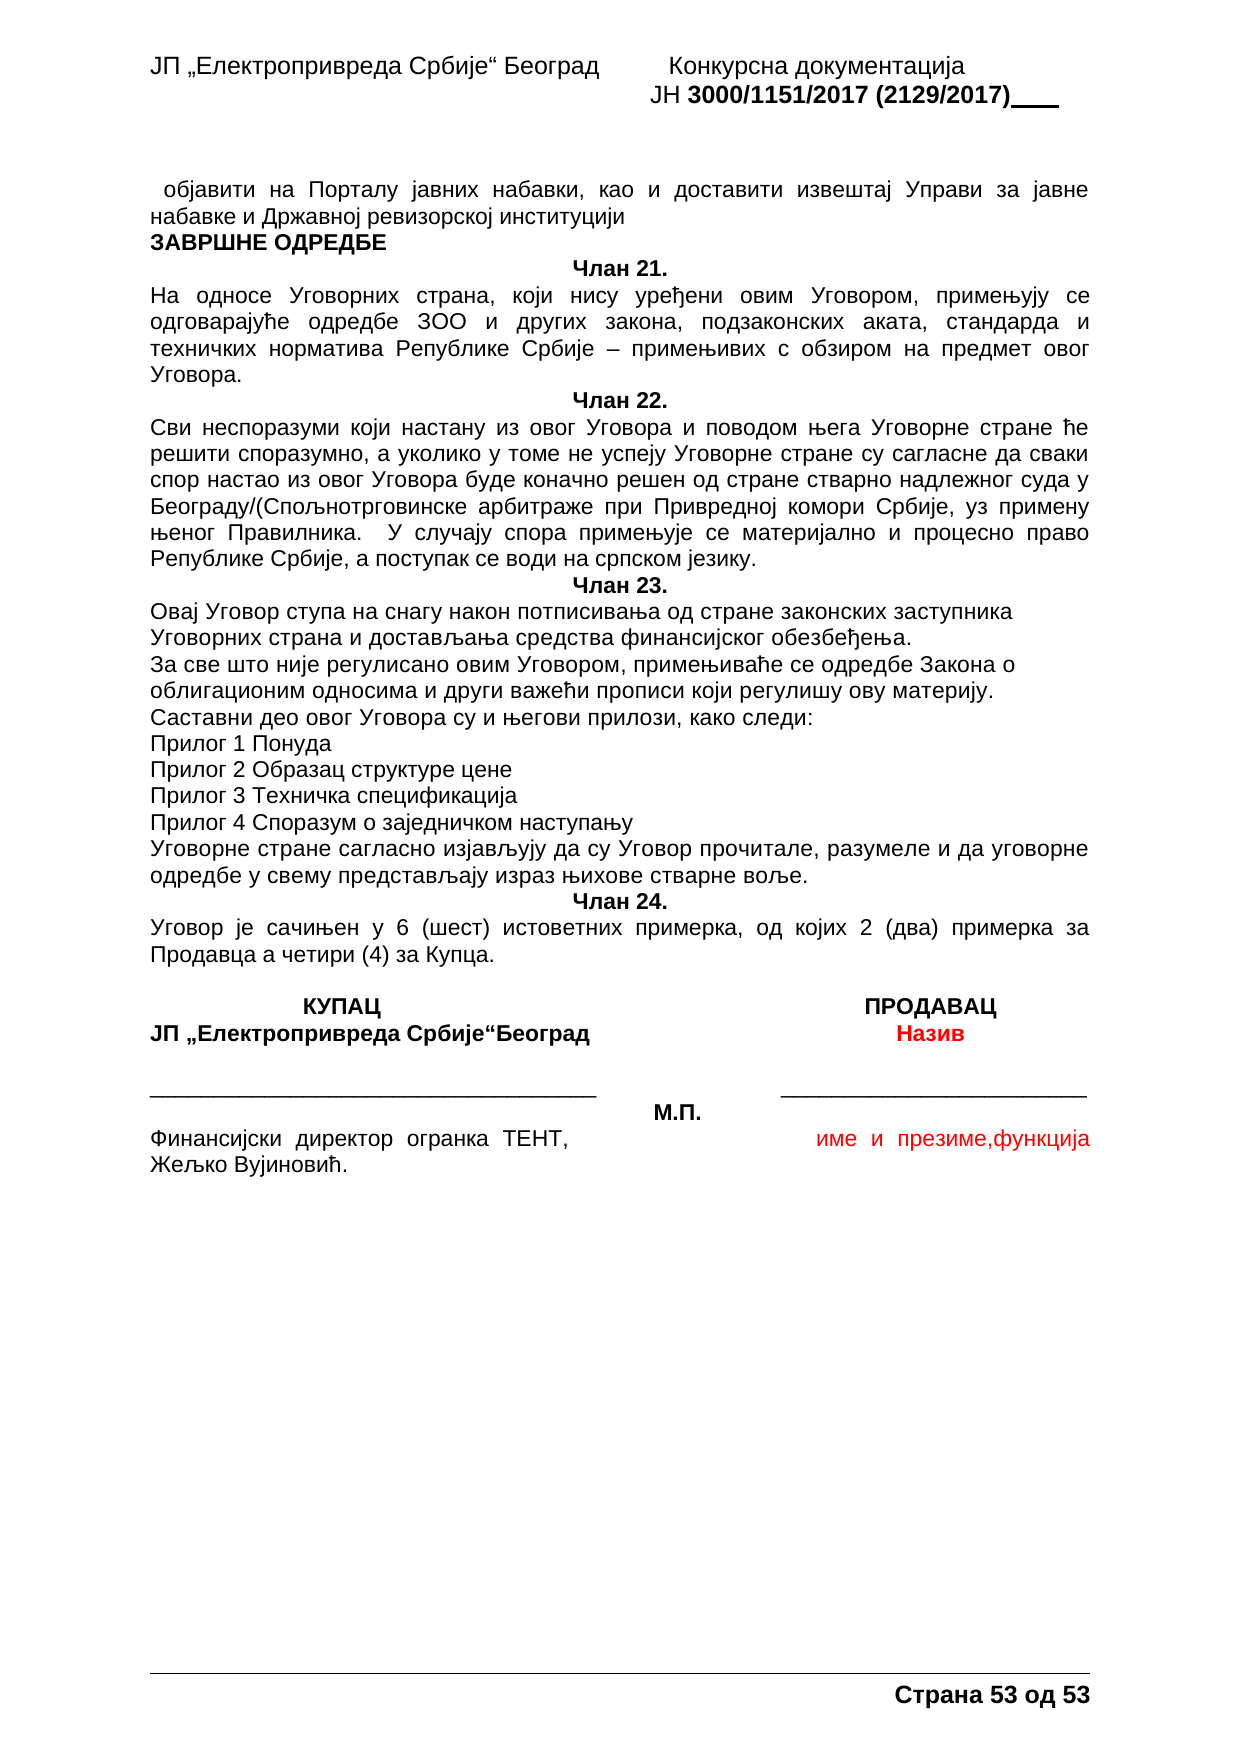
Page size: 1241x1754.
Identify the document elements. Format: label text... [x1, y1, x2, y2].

text ___________________________________ ________________________ [150, 1072, 1090, 1099]
text Финансијски директор огранка ТЕНТ, име и презиме,функција Жељко Вујиновић. [150, 1125, 1090, 1178]
text Члан 22. [150, 387, 1090, 413]
text Уговор је сачињен у 6 (шест) истоветних примерка, од којих 2 (два) примерка за Продавца а четири (4) за Купца. [150, 914, 1090, 967]
text За све што није регулисано овим Уговором, примењиваће се одредбе Закона о облигационим односима и други важећи прописи који регулишу ову материју. [150, 651, 1090, 703]
text Прилог 4 Споразум о заједничком наступању [150, 809, 1090, 835]
text КУПАЦ ПРОДАВАЦ [150, 993, 1090, 1020]
text ЗАВРШНЕ ОДРЕДБЕ [150, 229, 1090, 255]
text ЈП „Електропривреда Србије“Београд Назив [150, 1020, 1090, 1046]
text Прилог 2 Образац структуре цене [150, 756, 1090, 782]
text Члан 23. [150, 572, 1090, 598]
text Сви неспоразуми који настану из овог Уговора и поводом њега Уговорне стране ће решити споразумно, а уколико у томе не успеју Уговорне стране су сагласне да сваки спор настао из овог Уговора буде коначно решен од стране стварно надлежног суда у Београду/(Спољнотрговинске арбитраже при Привредној комори Србије, уз примену њеног Правилника. У случају спора примењује се материјално и процесно право Републике Србије, а поступак се води на српском језику. [150, 413, 1090, 572]
text Члан 21. [150, 255, 1090, 282]
text На односе Уговорних страна, који нису уређени овим Уговором, примењују се одговарајуће одредбе ЗОО и других закона, подзаконских аката, стандарда и техничких норматива Републике Србије – примењивих с обзиром на предмет овог Уговора. [150, 282, 1090, 387]
text Саставни део овог Уговора су и његови прилози, како следи: [150, 703, 1090, 730]
text Уговорне стране сагласно изјављују да су Уговор прочитале, разумеле и да уговорне одредбе у свему представљају израз њихове стварне воље. [150, 835, 1090, 888]
text Члан 24. [150, 888, 1090, 914]
text Овај Уговор ступа на снагу након потписивања од стране законских заступника Уговорних страна и достављања средства финансијског обезбеђења. [150, 598, 1090, 651]
text М.П. [150, 1099, 1090, 1125]
text Прилог 3 Техничка спецификација [150, 782, 1090, 809]
text Прилог 1 Понуда [150, 730, 1090, 756]
text објавити на Порталу јавних набавки, као и доставити извештај Управи за јавне набавке и Државној ревизорској институцији [150, 176, 1090, 229]
